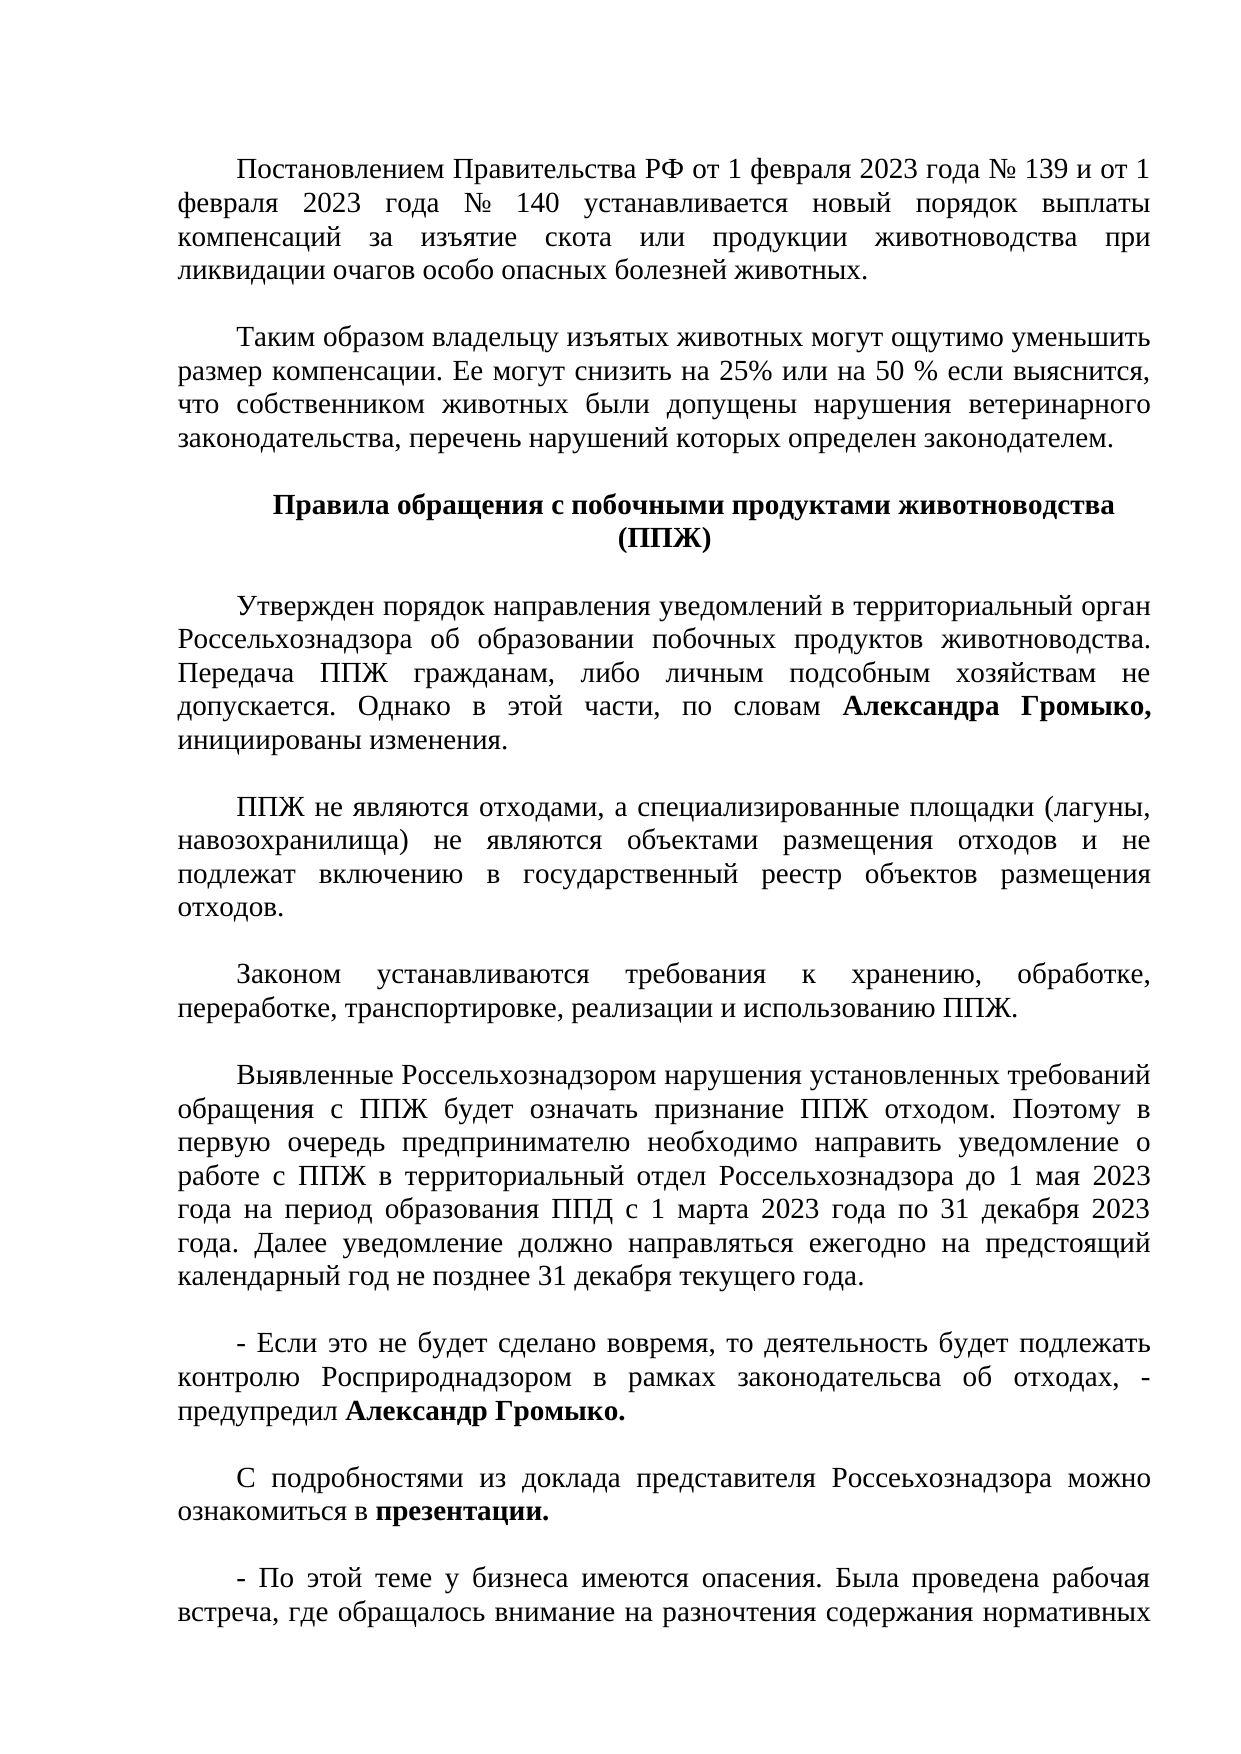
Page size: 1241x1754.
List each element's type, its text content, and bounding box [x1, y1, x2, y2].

text Утвержден порядок направления уведомлений в территориальный орган Россельхознадзора об образовании побочных продуктов животноводства. Передача ППЖ гражданам, либо личным подсобным хозяйствам не допускается. Однако в этой части, по словам Александра Громыко, инициированы изменения. [177, 588, 1152, 755]
text Законом устанавливаются требования к хранению, обработке, переработке, транспортировке, реализации и использованию ППЖ. [177, 957, 1152, 1024]
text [177, 1560, 1152, 1627]
text Правила обращения с побочными продуктами животноводства (ППЖ) [177, 487, 1152, 554]
text Постановлением Правительства РФ от 1 февраля 2023 года № 139 и от 1 февраля 2023 года № 140 устанавливается новый порядок выплаты компенсаций за изъятие скота или продукции животноводства при ликвидации очагов особо опасных болезней животных. [177, 152, 1152, 286]
text ППЖ не являются отходами, а специализированные площадки (лагуны, навозохранилища) не являются объектами размещения отходов и не подлежат включению в государственный реестр объектов размещения отходов. [177, 789, 1152, 923]
text Таким образом владельцу изъятых животных могут ощутимо уменьшить размер компенсации. Ее могут снизить на 25% или на 50 % если выяснится, что собственником животных были допущены нарушения ветеринарного законодательства, перечень нарушений которых определен законодателем. [177, 319, 1152, 453]
text - Если это не будет сделано вовремя, то деятельность будет подлежать контролю Росприроднадзором в рамках законодательсва об отходах, - предупредил Александр Громыко. [177, 1326, 1152, 1426]
text Выявленные Россельхознадзором нарушения установленных требований обращения с ППЖ будет означать признание ППЖ отходом. Поэтому в первую очередь предпринимателю необходимо направить уведомление о работе с ППЖ в территориальный отдел Россельхознадзора до 1 мая 2023 года на период образования ППД с 1 марта 2023 года по 31 декабря 2023 года. Далее уведомление должно направляться ежегодно на предстоящий календарный год не позднее 31 декабря текущего года. [177, 1057, 1152, 1292]
text С подробностями из доклада представителя Россеьхознадзора можно ознакомиться в презентации. [177, 1460, 1152, 1527]
